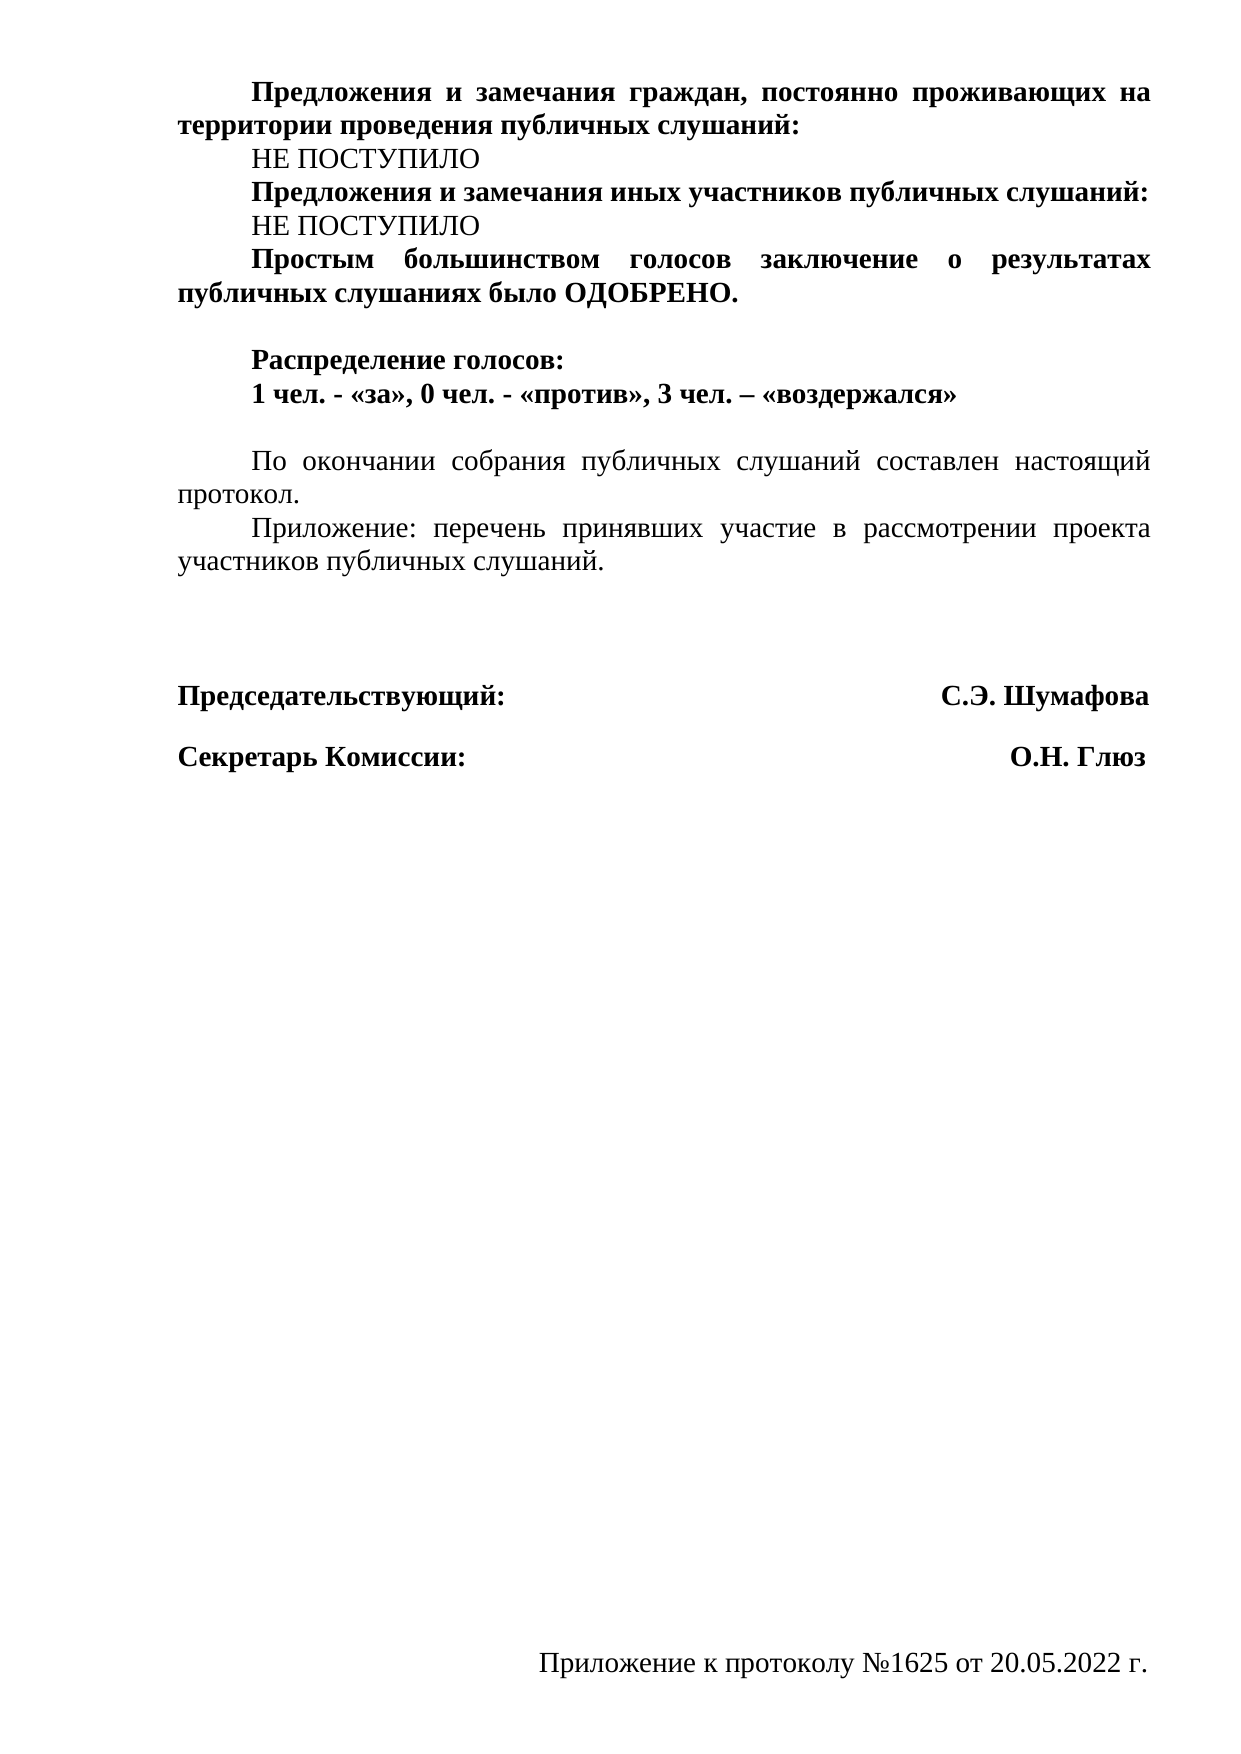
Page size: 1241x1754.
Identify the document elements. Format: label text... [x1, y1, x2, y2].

text Предложения и замечания иных участников публичных слушаний: [177, 174, 1152, 208]
text НЕ ПОСТУПИЛО [177, 208, 1152, 242]
text Приложение к протоколу №1625 от 20.05.2022 г. [502, 1645, 1152, 1678]
text НЕ ПОСТУПИЛО [177, 141, 1152, 174]
text Распределение голосов: [177, 342, 1152, 376]
text Секретарь Комиссии: О.Н. Глюз [177, 739, 1167, 773]
text По окончании собрания публичных слушаний составлен настоящий протокол. [177, 443, 1152, 510]
text Председательствующий: С.Э. Шумафова [177, 678, 1181, 711]
text 1 чел. - «за», 0 чел. - «против», 3 чел. – «воздержался» [177, 376, 1152, 409]
text Предложения и замечания граждан, постоянно проживающих на территории проведения публичных слушаний: [177, 74, 1152, 141]
text Простым большинством голосов заключение о результатах публичных слушаниях было ОДОБРЕНО. [177, 242, 1152, 309]
text Приложение: перечень принявших участие в рассмотрении проекта участников публичных слушаний. [177, 510, 1152, 577]
